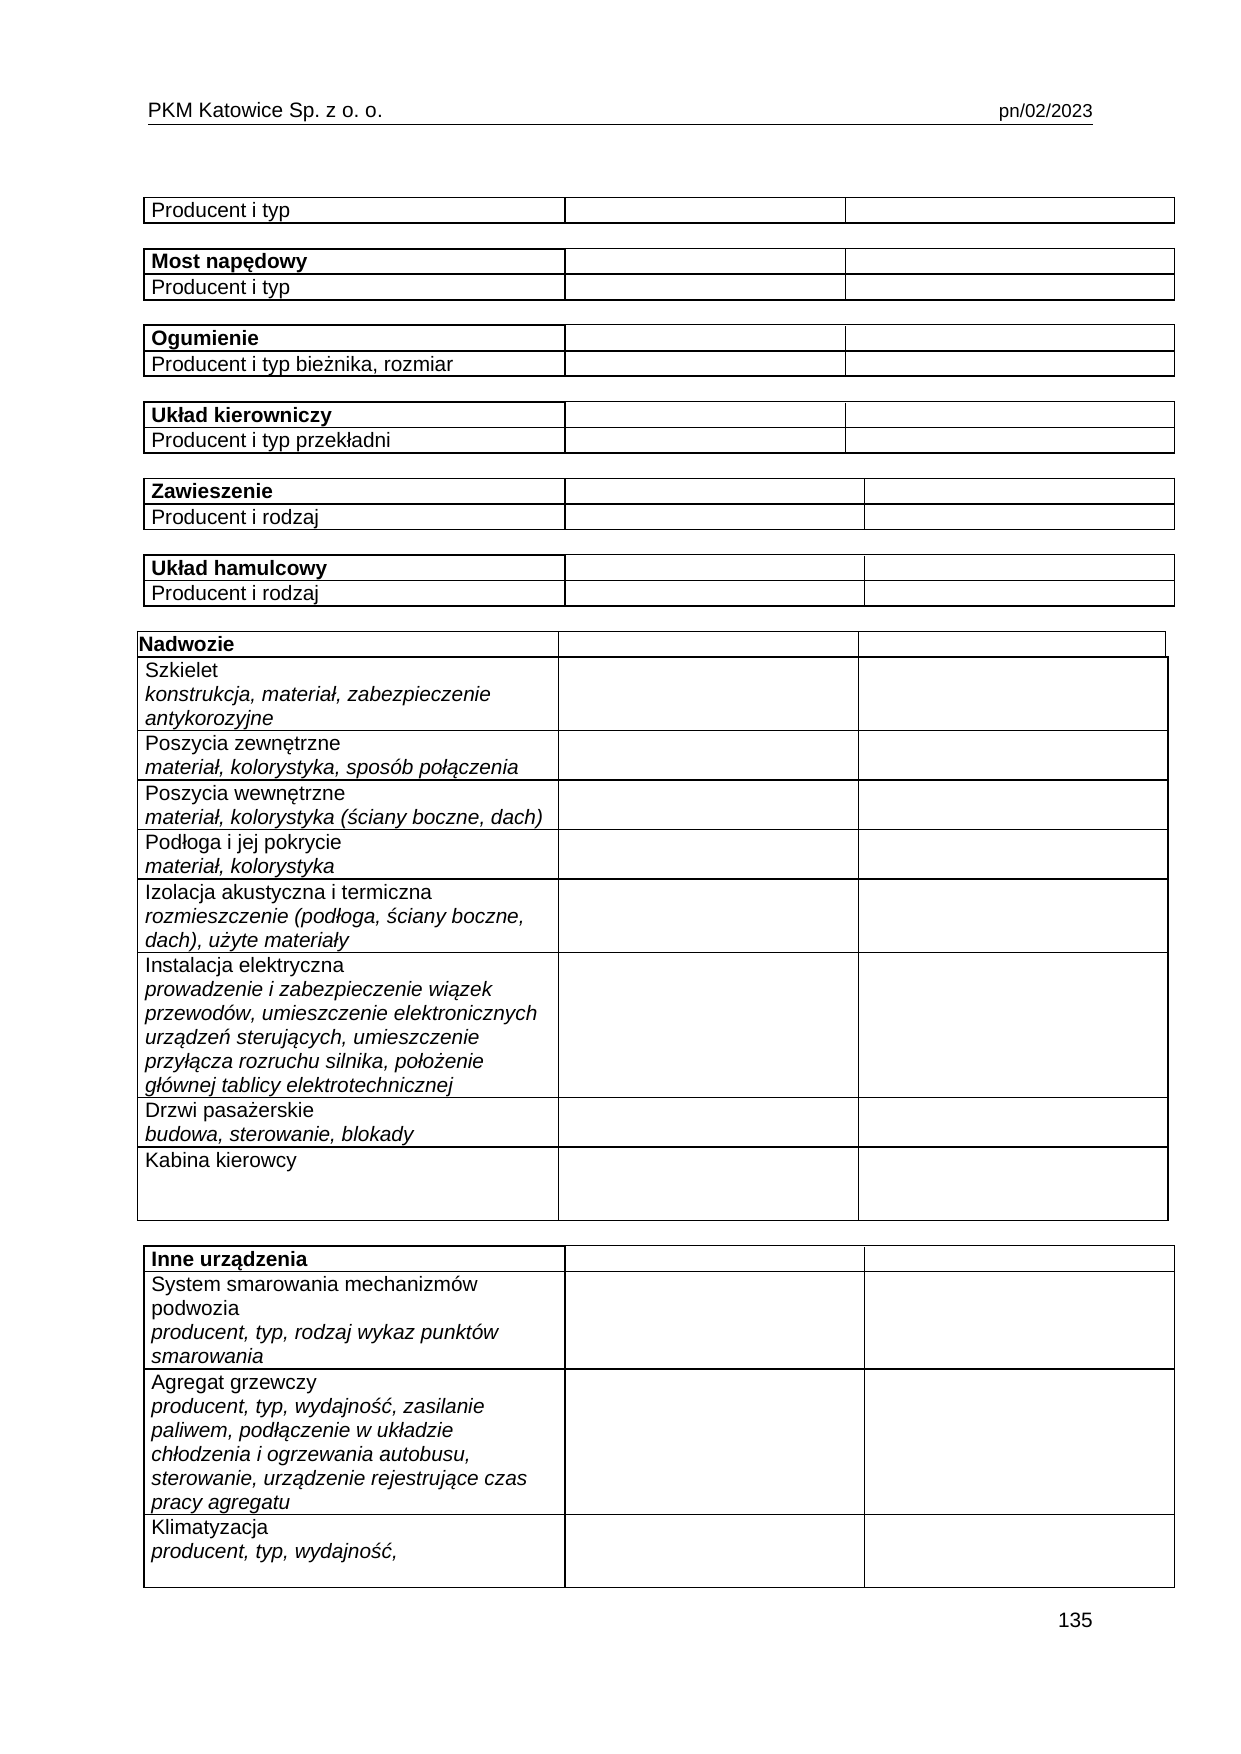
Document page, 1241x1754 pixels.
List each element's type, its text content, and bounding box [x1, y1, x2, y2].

table_cell Producent i typ bieżnika, rozmiar [145, 352, 564, 375]
table_cell [859, 953, 1167, 1097]
table_cell Agregat grzewczy producent, typ, wydajność, zasilanie paliwem, podłączenie w układzie chłodzenia i ogrzewania autobusu, sterowanie, urządzenie rejestrujące czas pracy agregatu [145, 1370, 564, 1513]
table_cell [559, 731, 858, 779]
table_header [845, 325, 1174, 350]
table_cell Kabina kierowcy [138, 1148, 558, 1220]
table_cell [566, 505, 864, 528]
table_cell [846, 198, 1174, 222]
table_cell [859, 880, 1167, 951]
table_header [566, 402, 845, 426]
table_cell [566, 1515, 864, 1587]
table_cell Poszycia zewnętrzne materiał, kolorystyka, sposób połączenia [138, 731, 558, 779]
table_cell [859, 1148, 1167, 1220]
table_header Zawieszenie [145, 479, 564, 503]
table_cell Producent i typ [145, 275, 564, 299]
table_cell Producent i typ przekładni [145, 428, 564, 452]
table_cell [559, 830, 858, 878]
table_header Nadwozie [138, 632, 558, 656]
table_cell Producent i rodzaj [145, 505, 564, 528]
table_cell [846, 352, 1174, 375]
table_cell Szkielet konstrukcja, materiał, zabezpieczenie antykorozyjne [138, 658, 558, 729]
table_header [846, 249, 1174, 273]
table_header [566, 1246, 864, 1271]
table_cell [559, 658, 858, 729]
table_cell [865, 1515, 1174, 1587]
table_cell [859, 1098, 1167, 1146]
table_cell [559, 1098, 858, 1146]
table_cell [566, 1370, 864, 1513]
table_cell Instalacja elektryczna prowadzenie i zabezpieczenie wiązek przewodów, umieszczenie elektronicznych urządzeń sterujących, umieszczenie przyłącza rozruchu silnika, położenie głównej tablicy elektrotechnicznej [138, 953, 558, 1097]
table_cell Klimatyzacja producent, typ, wydajność, [145, 1515, 564, 1587]
table_cell [559, 880, 858, 951]
table_cell [566, 1272, 864, 1368]
table_cell [846, 275, 1174, 299]
table_cell [865, 581, 1174, 605]
table_cell [566, 275, 845, 299]
table_cell Izolacja akustyczna i termiczna rozmieszczenie (podłoga, ściany boczne, dach), użyte materiały [138, 880, 558, 951]
table_header Most napędowy [145, 250, 564, 273]
table_cell [859, 781, 1167, 828]
table_cell Podłoga i jej pokrycie materiał, kolorystyka [138, 830, 558, 878]
table_header [865, 479, 1174, 503]
table_cell Poszycia wewnętrzne materiał, kolorystyka (ściany boczne, dach) [138, 781, 558, 828]
table_header [559, 632, 858, 656]
table_cell [846, 428, 1174, 452]
table_cell Producent i rodzaj [145, 581, 564, 605]
table_header Inne urządzenia [145, 1247, 564, 1271]
table_cell Producent i typ [145, 198, 564, 222]
table_cell [859, 658, 1167, 729]
table_header Układ hamulcowy [145, 556, 564, 579]
table_header [865, 555, 1174, 579]
table_header [566, 555, 864, 579]
table_cell [865, 505, 1174, 528]
table_header [865, 1246, 1174, 1271]
table_cell [865, 1370, 1174, 1513]
table_header [566, 479, 864, 503]
table_header [566, 249, 845, 273]
table_cell [566, 581, 864, 605]
table_header [566, 325, 845, 350]
table_header Układ kierowniczy [145, 403, 564, 426]
table_cell [859, 731, 1167, 779]
table_cell [859, 830, 1167, 878]
table_cell System smarowania mechanizmów podwozia producent, typ, rodzaj wykaz punktów smarowania [145, 1272, 564, 1368]
table_header [846, 402, 1174, 426]
table_cell [559, 953, 858, 1097]
table_header Ogumienie [145, 326, 564, 350]
table_header [859, 632, 1165, 656]
table_cell [559, 1148, 858, 1220]
table_cell [566, 198, 845, 222]
table_cell [865, 1272, 1174, 1368]
table_cell Drzwi pasażerskie budowa, sterowanie, blokady [138, 1098, 558, 1146]
table_cell [559, 781, 858, 828]
table_cell [566, 352, 845, 375]
table_cell [566, 428, 845, 452]
